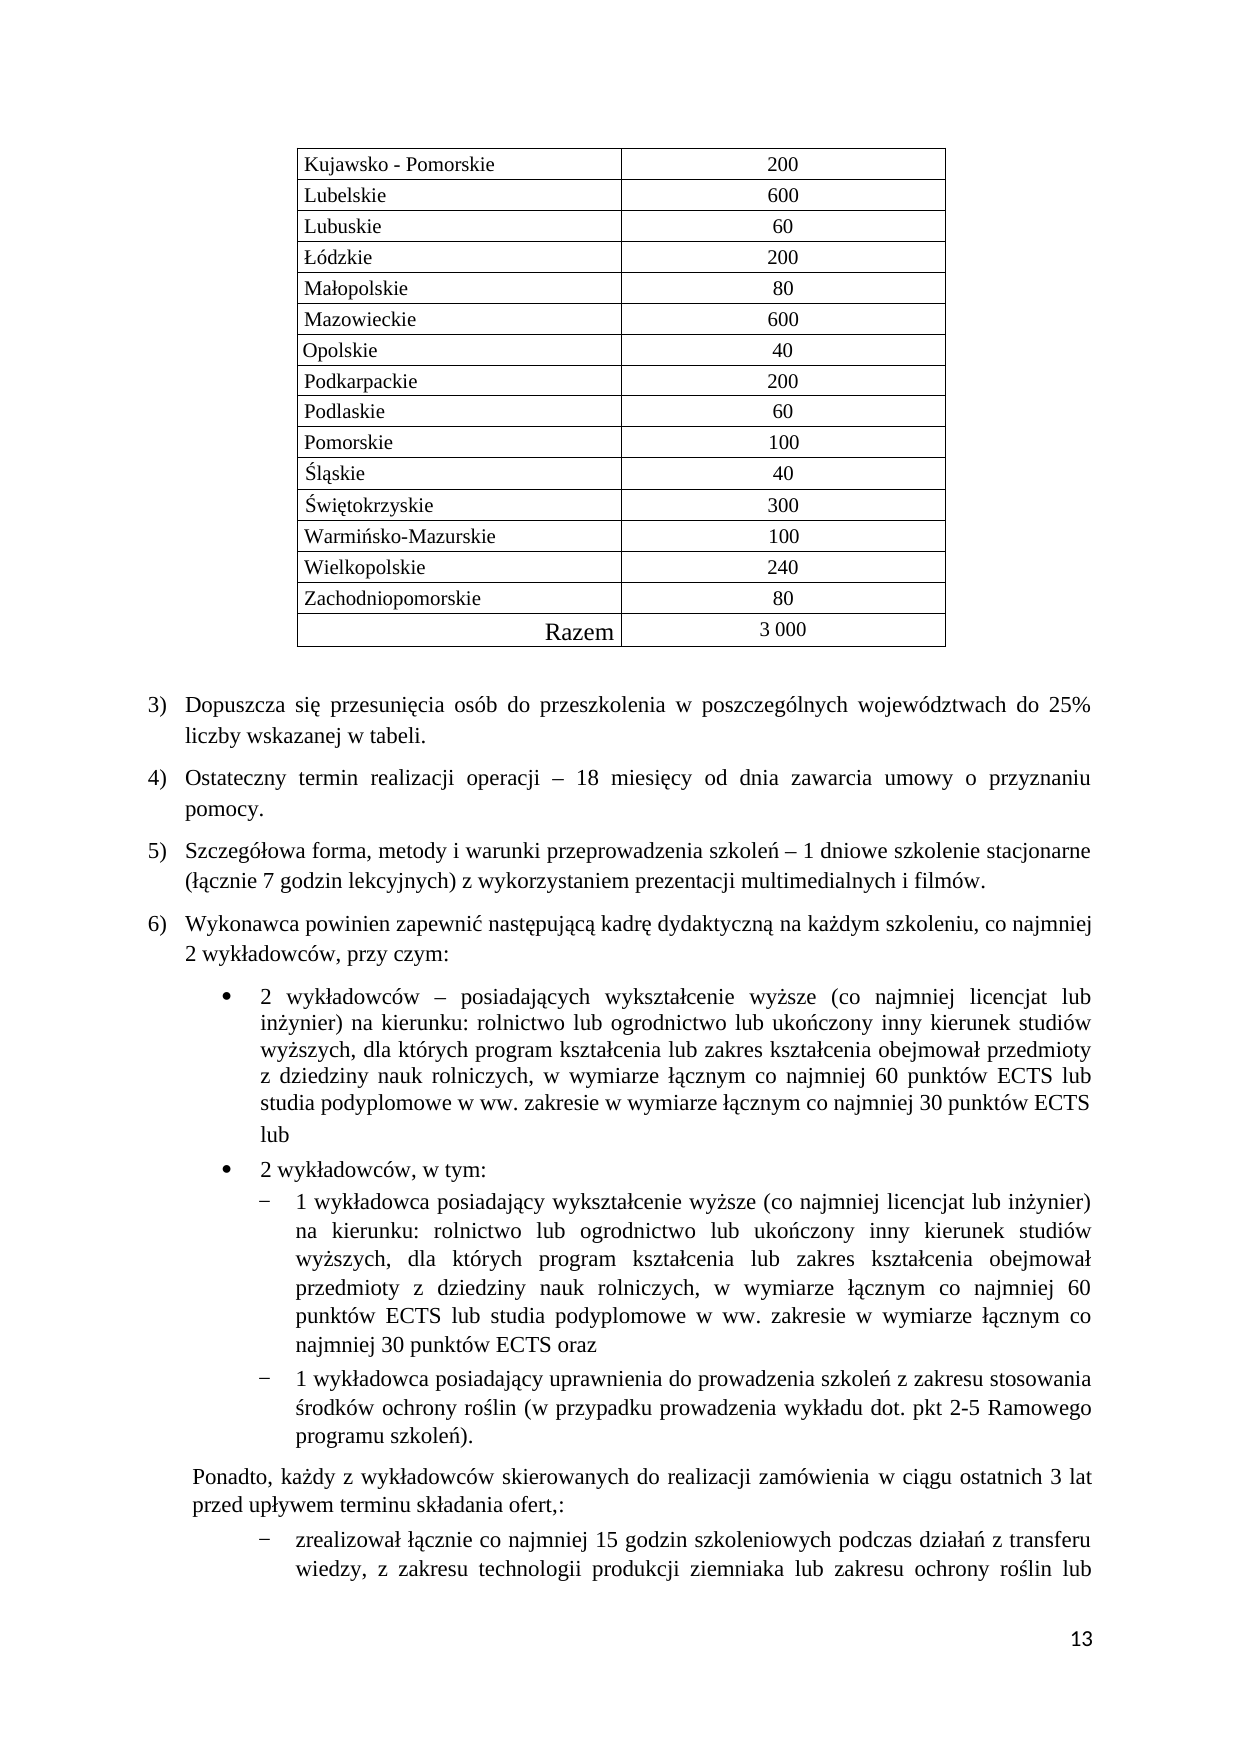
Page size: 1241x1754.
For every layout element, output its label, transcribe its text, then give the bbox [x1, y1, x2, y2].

table_cell Zachodniopomorskie [298, 583, 544, 613]
table_cell 60 [622, 396, 945, 426]
table_cell Kujawsko - Pomorskie [298, 149, 544, 179]
table_cell 100 [622, 521, 945, 551]
table_cell 3 000 [622, 614, 945, 646]
table_cell Razem [544, 614, 621, 646]
table_cell Pomorskie [298, 427, 544, 457]
table_cell 200 [622, 242, 945, 272]
table_cell 240 [622, 552, 945, 582]
table_cell Warmińsko-Mazurskie [298, 521, 544, 551]
table_cell [544, 273, 621, 303]
table_cell [544, 490, 621, 520]
table_cell 40 [622, 458, 945, 489]
table_cell Małopolskie [298, 273, 544, 303]
table_cell [544, 335, 621, 364]
table_cell [544, 180, 621, 210]
table_cell 600 [622, 180, 945, 210]
table_cell [544, 458, 621, 489]
table_cell [544, 583, 621, 613]
list 2 wykładowców – posiadających wykształcenie wyższe (co najmniej licencjat lub inżynier) na kierunku: rolnictwo lub ogrodnictwo lub ukończony inny kierunek studiów wyższych, dla których program kształcenia lub zakres kształcenia obejmował przedmioty z dziedziny nauk rolniczych, w wymiarze łącznym co najmniej 60 punktów ECTS lub studia podyplomowe w ww. zakresie w wymiarze łącznym co najmniej 30 punktów ECTS [223, 983, 1093, 1115]
table_cell Łódzkie [298, 242, 544, 272]
list 1 wykładowca posiadający wykształcenie wyższe (co najmniej licencjat lub inżynier) na kierunku: rolnictwo lub ogrodnictwo lub ukończony inny kierunek studiów wyższych, dla których program kształcenia lub zakres kształcenia obejmował przedmioty z dziedziny nauk rolniczych, w wymiarze łącznym co najmniej 60 punktów ECTS lub studia podyplomowe w ww. zakresie w wymiarze łącznym co najmniej 30 punktów ECTS oraz [258, 1188, 1093, 1357]
list Szczegółowa forma, metody i warunki przeprowadzenia szkoleń – 1 dniowe szkolenie stacjonarne (łącznie 7 godzin lekcyjnych) z wykorzystaniem prezentacji multimedialnych i filmów. [148, 837, 1093, 894]
table_cell Śląskie [298, 458, 544, 489]
table_cell Opolskie [298, 335, 544, 364]
table_cell [544, 427, 621, 457]
table_cell [544, 366, 621, 395]
table_cell Podkarpackie [298, 366, 544, 395]
table_cell Wielkopolskie [298, 552, 544, 582]
table_cell [544, 149, 621, 179]
table_cell [298, 614, 544, 646]
table_cell 80 [622, 273, 945, 303]
table_cell 100 [622, 427, 945, 457]
table_cell 300 [622, 490, 945, 520]
table_cell [544, 304, 621, 334]
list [258, 1526, 1093, 1581]
table_cell Świętokrzyskie [298, 490, 544, 520]
table_cell 200 [622, 149, 945, 179]
text lub [186, 1121, 1093, 1147]
table_cell 80 [622, 583, 945, 613]
table_cell Lubelskie [298, 180, 544, 210]
table_cell Mazowieckie [298, 304, 544, 334]
table_cell [544, 521, 621, 551]
table_cell [544, 552, 621, 582]
table_cell Podlaskie [298, 396, 544, 426]
text Ponadto, każdy z wykładowców skierowanych do realizacji zamówienia w ciągu ostatnich 3 lat przed upływem terminu składania ofert,: [192, 1463, 1093, 1518]
list Dopuszcza się przesunięcia osób do przeszkolenia w poszczególnych województwach do 25% liczby wskazanej w tabeli. [148, 691, 1093, 748]
table_cell 60 [622, 211, 945, 241]
list Ostateczny termin realizacji operacji ‒ 18 miesięcy od dnia zawarcia umowy o przyznaniu pomocy. [148, 764, 1093, 821]
list 1 wykładowca posiadający uprawnienia do prowadzenia szkoleń z zakresu stosowania środków ochrony roślin (w przypadku prowadzenia wykładu dot. pkt 2-5 Ramowego programu szkoleń). [258, 1365, 1093, 1448]
list 2 wykładowców, w tym: [223, 1156, 1093, 1182]
table_cell 600 [622, 304, 945, 334]
table_cell [544, 396, 621, 426]
table_cell 40 [622, 335, 945, 364]
table_cell Lubuskie [298, 211, 544, 241]
table_cell [544, 211, 621, 241]
table_cell 200 [622, 366, 945, 395]
list Wykonawca powinien zapewnić następującą kadrę dydaktyczną na każdym szkoleniu, co najmniej 2 wykładowców, przy czym: [148, 910, 1093, 967]
table_cell [544, 242, 621, 272]
